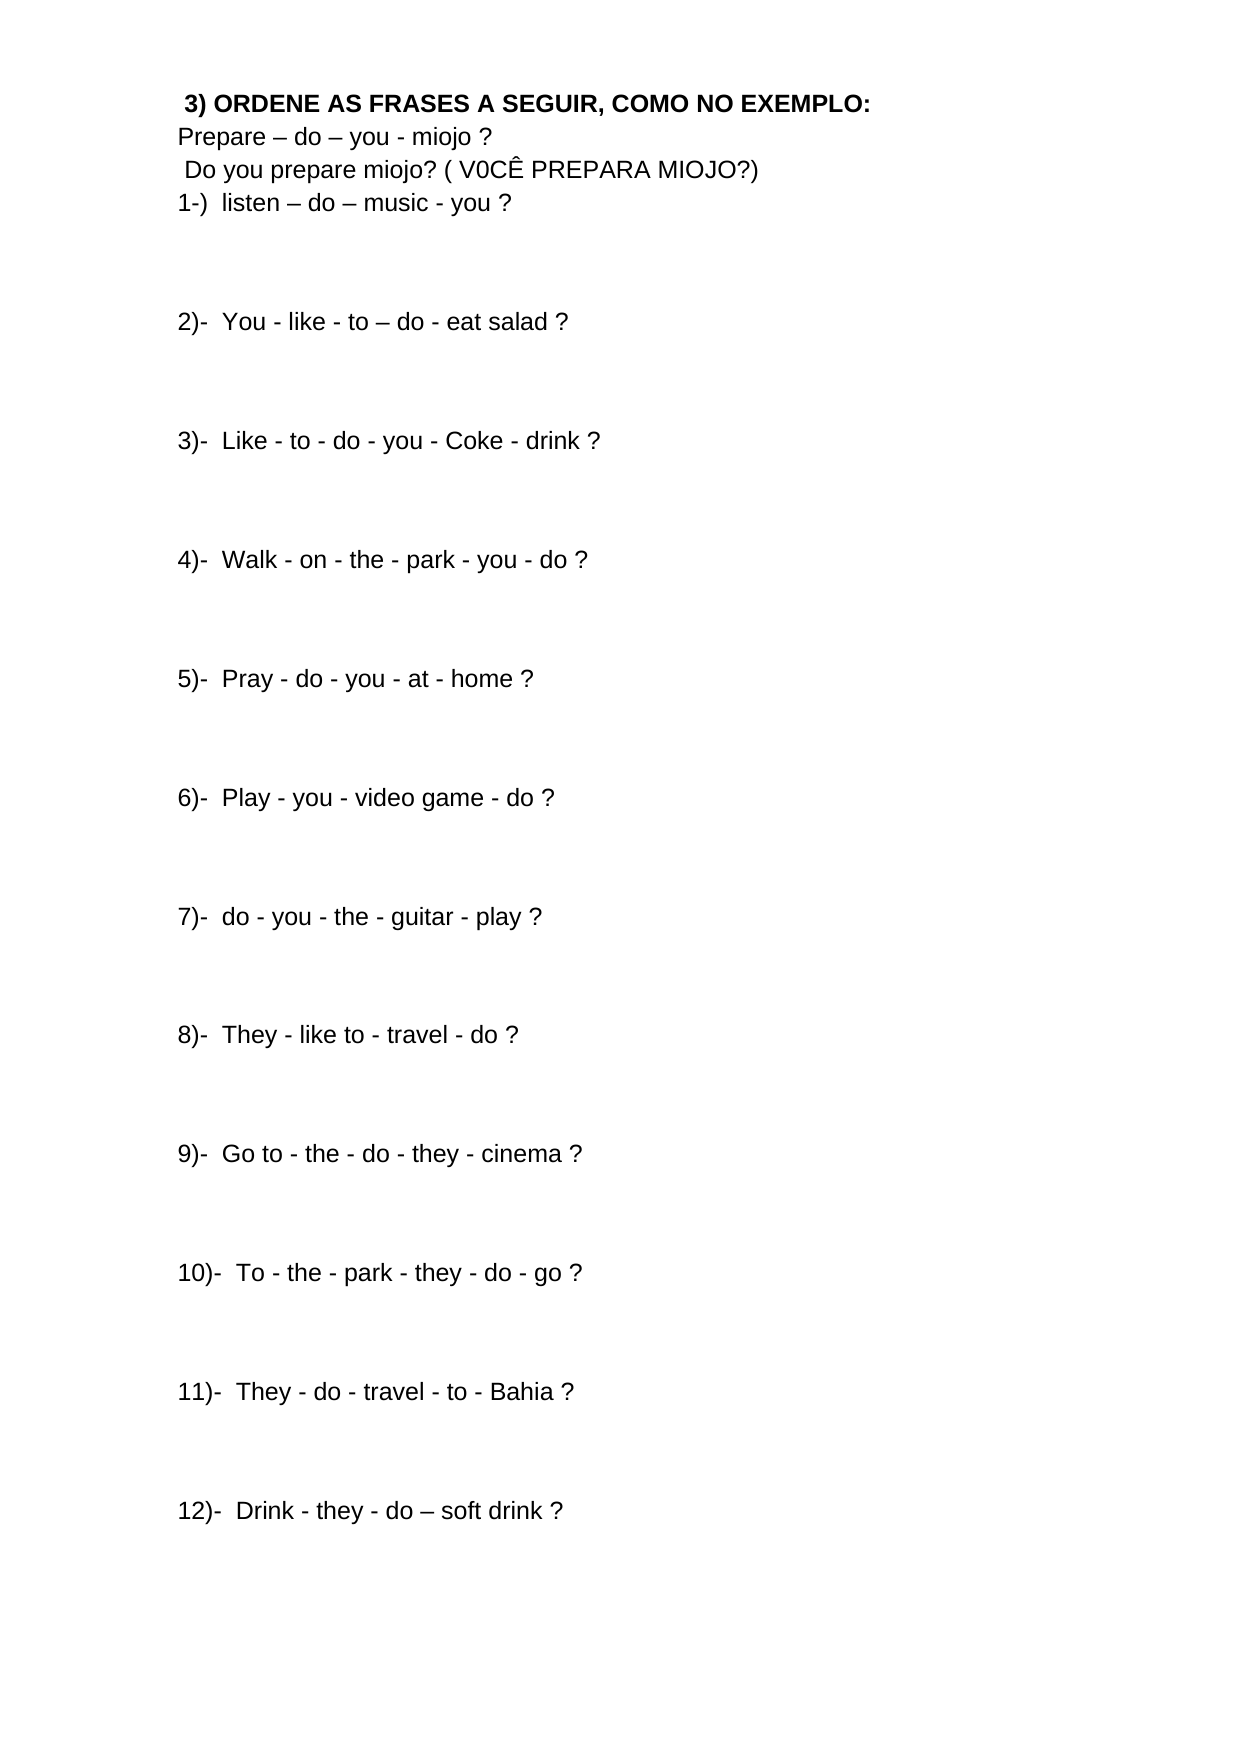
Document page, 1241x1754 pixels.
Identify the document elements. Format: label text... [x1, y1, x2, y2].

text 8)- They - like to - travel - do ? [177, 987, 1063, 1081]
text 3)- Like - to - do - you - Coke - drink ? [177, 393, 1063, 487]
text 7)- do - you - the - guitar - play ? [177, 868, 1063, 962]
text 4)- Walk - on - the - park - you - do ? [177, 512, 1063, 606]
text 6)- Play - you - video game - do ? [177, 749, 1063, 843]
text 11)- They - do - travel - to - Bahia ? [177, 1344, 1063, 1438]
text 12)- Drink - they - do – soft drink ? [177, 1463, 1063, 1525]
text 2)- You - like - to – do - eat salad ? [177, 274, 1063, 368]
text 5)- Pray - do - you - at - home ? [177, 631, 1063, 724]
text 3) ORDENE AS FRASES A SEGUIR, COMO NO EXEMPLO: Prepare – do – you - miojo ? Do you prepare miojo? ( V0CÊ PREPARA MIOJO?) 1-) listen – do – music - you ? [177, 89, 1063, 249]
text 9)- Go to - the - do - they - cinema ? [177, 1106, 1063, 1200]
text 10)- To - the - park - they - do - go ? [177, 1225, 1063, 1319]
